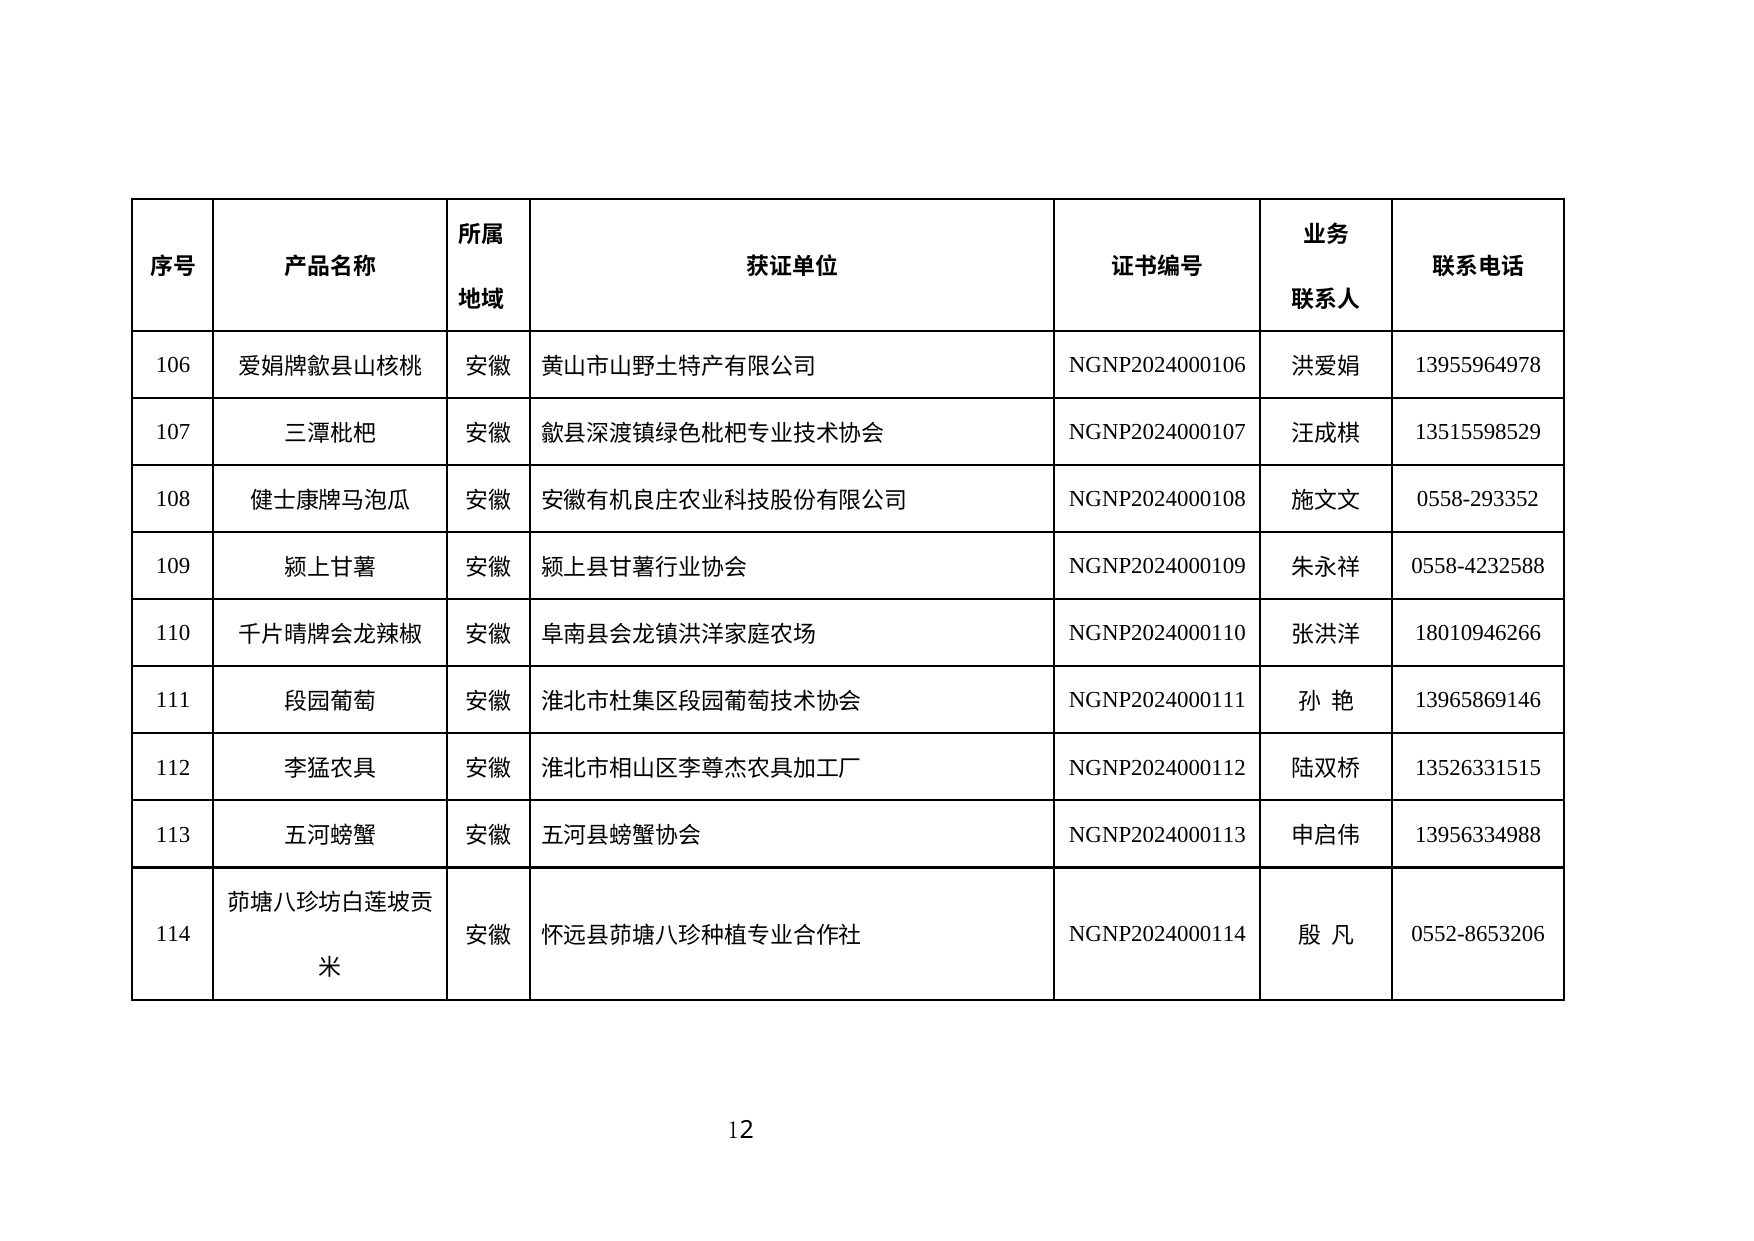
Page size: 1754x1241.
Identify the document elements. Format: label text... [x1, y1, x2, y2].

table_cell 健士康牌马泡瓜 [214, 466, 446, 531]
table_header 联系电话 [1393, 200, 1563, 330]
table_cell 五河螃蟹 [214, 801, 446, 866]
table_cell NGNP2024000111 [1055, 667, 1259, 732]
table_cell 三潭枇杷 [214, 399, 446, 464]
table_cell 孙 艳 [1261, 667, 1391, 732]
table_cell 颍上县甘薯行业协会 [531, 533, 1053, 598]
table_cell 13956334988 [1393, 801, 1563, 866]
table_cell 0552-8653206 [1393, 869, 1563, 998]
table_header 证书编号 [1055, 200, 1259, 330]
table_cell 李猛农具 [214, 734, 446, 799]
table_cell 五河县螃蟹协会 [531, 801, 1053, 866]
table_cell NGNP2024000109 [1055, 533, 1259, 598]
table_cell 106 [133, 332, 212, 397]
table_cell NGNP2024000110 [1055, 600, 1259, 665]
table_cell 13515598529 [1393, 399, 1563, 464]
table_cell 颍上甘薯 [214, 533, 446, 598]
table_cell NGNP2024000107 [1055, 399, 1259, 464]
table_cell 安徽有机良庄农业科技股份有限公司 [531, 466, 1053, 531]
table_cell 安徽 [448, 332, 529, 397]
table_cell NGNP2024000106 [1055, 332, 1259, 397]
table_cell NGNP2024000113 [1055, 801, 1259, 866]
table_cell 怀远县茆塘八珍种植专业合作社 [531, 869, 1053, 998]
table_cell 千片晴牌会龙辣椒 [214, 600, 446, 665]
table_cell 0558-293352 [1393, 466, 1563, 531]
table_cell 109 [133, 533, 212, 598]
table_cell NGNP2024000112 [1055, 734, 1259, 799]
table_header 序号 [133, 200, 212, 330]
table_cell 安徽 [448, 869, 529, 998]
table_cell 施文文 [1261, 466, 1391, 531]
table_cell 安徽 [448, 466, 529, 531]
table_cell 13955964978 [1393, 332, 1563, 397]
table_cell 安徽 [448, 801, 529, 866]
table_cell NGNP2024000108 [1055, 466, 1259, 531]
table_cell 113 [133, 801, 212, 866]
table_cell 0558-4232588 [1393, 533, 1563, 598]
table_cell 淮北市相山区李尊杰农具加工厂 [531, 734, 1053, 799]
table_cell 朱永祥 [1261, 533, 1391, 598]
table_cell 13965869146 [1393, 667, 1563, 732]
table_cell 汪成棋 [1261, 399, 1391, 464]
table_cell NGNP2024000114 [1055, 869, 1259, 998]
table_cell 安徽 [448, 533, 529, 598]
table_cell 黄山市山野土特产有限公司 [531, 332, 1053, 397]
table_cell 114 [133, 869, 212, 998]
table_cell 洪爱娟 [1261, 332, 1391, 397]
table_cell 安徽 [448, 600, 529, 665]
table_cell 淮北市杜集区段园葡萄技术协会 [531, 667, 1053, 732]
table_cell 安徽 [448, 667, 529, 732]
table_cell 爱娟牌歙县山核桃 [214, 332, 446, 397]
table_cell 108 [133, 466, 212, 531]
table_cell 107 [133, 399, 212, 464]
table_cell 茆塘八珍坊白莲坡贡米 [214, 869, 446, 998]
table_cell 112 [133, 734, 212, 799]
table_cell 安徽 [448, 734, 529, 799]
table_cell 110 [133, 600, 212, 665]
table_cell 13526331515 [1393, 734, 1563, 799]
table_cell 殷 凡 [1261, 869, 1391, 998]
table_cell 陆双桥 [1261, 734, 1391, 799]
table_cell 张洪洋 [1261, 600, 1391, 665]
table_cell 阜南县会龙镇洪洋家庭农场 [531, 600, 1053, 665]
table_cell 18010946266 [1393, 600, 1563, 665]
table_cell 歙县深渡镇绿色枇杷专业技术协会 [531, 399, 1053, 464]
table_header 产品名称 [214, 200, 446, 330]
table_header 业务 联系人 [1261, 200, 1391, 330]
table_cell 申启伟 [1261, 801, 1391, 866]
table_header 所属 地域 [448, 200, 529, 330]
table_cell 安徽 [448, 399, 529, 464]
table_cell 111 [133, 667, 212, 732]
table_cell 段园葡萄 [214, 667, 446, 732]
table_header 获证单位 [531, 200, 1053, 330]
